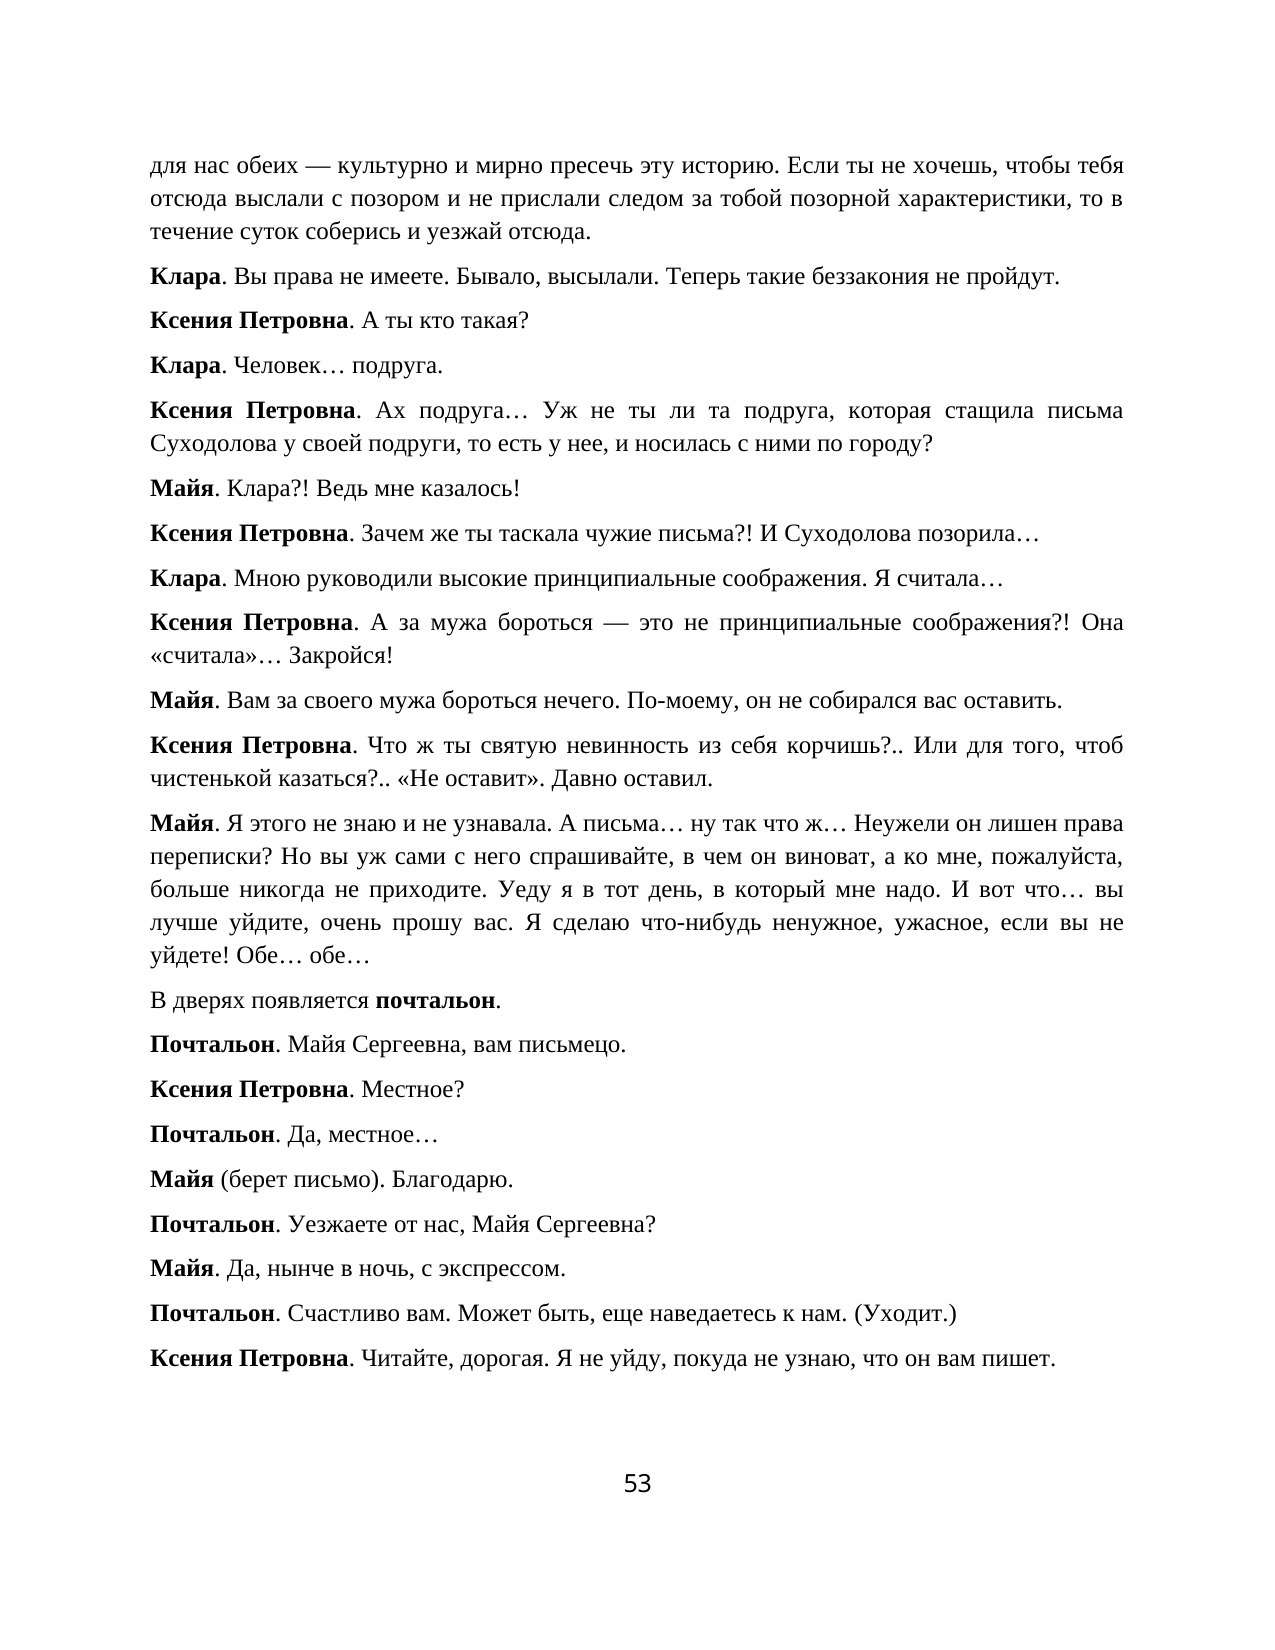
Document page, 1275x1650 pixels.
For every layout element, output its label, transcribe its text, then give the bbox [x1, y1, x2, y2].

text Ксения Петровна. Зачем же ты таскала чужие письма?! И Суходолова позорила… [150, 518, 1125, 547]
text В дверях появляется почтальон. [150, 985, 1125, 1013]
text Клара. Человек… подруга. [150, 350, 1125, 379]
text Майя. Я этого не знаю и не узнавала. А письма… ну так что ж… Неужели он лишен права переписки? Но вы уж сами с него спрашивайте, в чем он виноват, а ко мне, пожалуйста, больше никогда не приходите. Уеду я в тот день, в который мне надо. И вот что… вы лучше уйдите, очень прошу вас. Я сделаю что-нибудь ненужное, ужасное, если вы не уйдете! Обе… обе… [150, 808, 1125, 969]
text Ксения Петровна. Ах подруга… Уж не ты ли та подруга, которая стащила письма Суходолова у своей подруги, то есть у нее, и носилась с ними по городу? [150, 395, 1125, 457]
text Ксения Петровна. Читайте, дорогая. Я не уйду, покуда не узнаю, что он вам пишет. [150, 1343, 1125, 1372]
text Майя (берет письмо). Благодарю. [150, 1164, 1125, 1193]
text Клара. Мною руководили высокие принципиальные соображения. Я считала… [150, 563, 1125, 591]
text Майя. Клара?! Ведь мне казалось! [150, 473, 1125, 502]
text Майя. Да, нынче в ночь, с экспрессом. [150, 1253, 1125, 1282]
text Ксения Петровна. А ты кто такая? [150, 306, 1125, 334]
text Ксения Петровна. Что ж ты святую невинность из себя корчишь?.. Или для того, чтоб чистенькой казаться?.. «Не оставит». Давно оставил. [150, 730, 1125, 792]
text Клара. Вы права не имеете. Бывало, высылали. Теперь такие беззакония не пройдут. [150, 261, 1125, 289]
text Почтальон. Майя Сергеевна, вам письмецо. [150, 1029, 1125, 1058]
text Ксения Петровна. А за мужа бороться — это не принципиальные соображения?! Она «считала»… Закройся! [150, 607, 1125, 669]
text Почтальон. Да, местное… [150, 1119, 1125, 1148]
text Майя. Вам за своего мужа бороться нечего. По-моему, он не собирался вас оставить. [150, 685, 1125, 714]
text Почтальон. Уезжаете от нас, Майя Сергеевна? [150, 1209, 1125, 1237]
text Ксения Петровна. Местное? [150, 1074, 1125, 1103]
text Почтальон. Счастливо вам. Может быть, еще наведаетесь к нам. (Уходит.) [150, 1298, 1125, 1327]
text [150, 150, 1125, 245]
